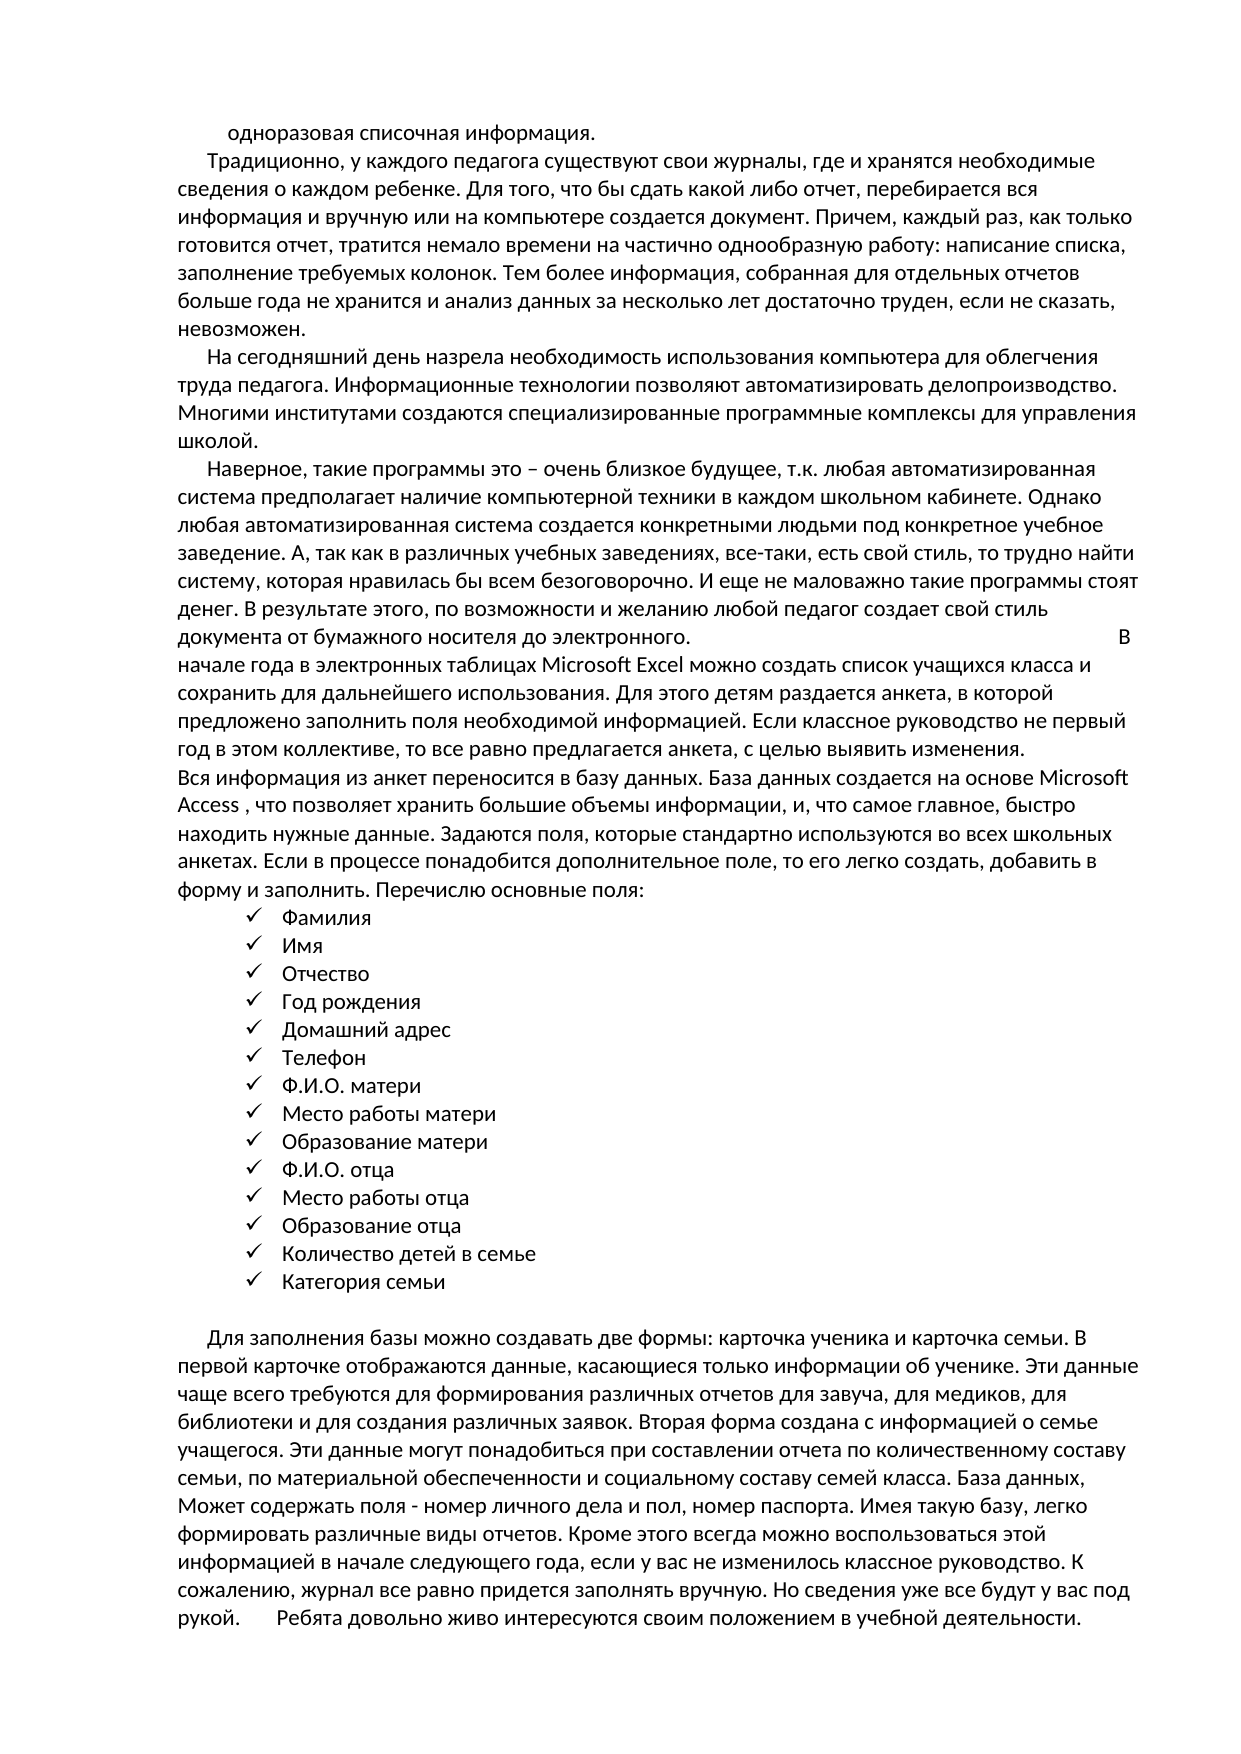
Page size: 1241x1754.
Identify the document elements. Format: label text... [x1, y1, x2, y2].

text Традиционно, у каждого педагога существуют свои журналы, где и хранятся необходимые сведения о каждом ребенке. Для того, что бы сдать какой либо отчет, перебирается вся информация и вручную или на компьютере создается документ. Причем, каждый раз, как только готовится отчет, тратится немало времени на частично однообразную работу: написание списка, заполнение требуемых колонок. Тем более информация, собранная для отдельных отчетов больше года не хранится и анализ данных за несколько лет достаточно труден, если не сказать, невозможен. [177, 146, 1152, 342]
text Наверное, такие программы это – очень близкое будущее, т.к. любая автоматизированная система предполагает наличие компьютерной техники в каждом школьном кабинете. Однако любая автоматизированная система создается конкретными людьми под конкретное учебное заведение. А, так как в различных учебных заведениях, все-таки, есть свой стиль, то трудно найти систему, которая нравилась бы всем безоговорочно. И еще не маловажно такие программы стоят денег. В результате этого, по возможности и желанию любой педагог создает свой стиль документа от бумажного носителя до электронного. В начале года в электронных таблицах Microsoft Excel можно создать список учащихся класса и сохранить для дальнейшего использования. Для этого детям раздается анкета, в которой предложено заполнить поля необходимой информацией. Если классное руководство не первый год в этом коллективе, то все равно предлагается анкета, с целью выявить изменения. Вся информация из анкет переносится в базу данных. База данных создается на основе Microsoft Access , что позволяет хранить большие объемы информации, и, что самое главное, быстро находить нужные данные. Задаются поля, которые стандартно используются во всех школьных анкетах. Если в процессе понадобится дополнительное поле, то его легко создать, добавить в форму и заполнить. Перечислю основные поля: [177, 454, 1152, 903]
list Год рождения [244, 987, 1152, 1015]
list Количество детей в семье [244, 1239, 1152, 1267]
list Имя [244, 931, 1152, 959]
list Фамилия [244, 903, 1152, 931]
list Ф.И.О. матери [244, 1071, 1152, 1099]
list Категория семьи [244, 1267, 1152, 1295]
list Телефон [244, 1043, 1152, 1071]
list Место работы матери [244, 1099, 1152, 1127]
list Образование матери [244, 1127, 1152, 1155]
list Отчество [244, 959, 1152, 987]
list Домашний адрес [244, 1015, 1152, 1043]
list Ф.И.О. отца [244, 1155, 1152, 1183]
list Образование отца [244, 1211, 1152, 1239]
text На сегодняшний день назрела необходимость использования компьютера для облегчения труда педагога. Информационные технологии позволяют автоматизировать делопроизводство. Многими институтами создаются специализированные программные комплексы для управления школой. [177, 342, 1152, 454]
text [177, 1323, 1152, 1631]
list Место работы отца [244, 1183, 1152, 1211]
text одноразовая списочная информация. [177, 118, 1152, 146]
